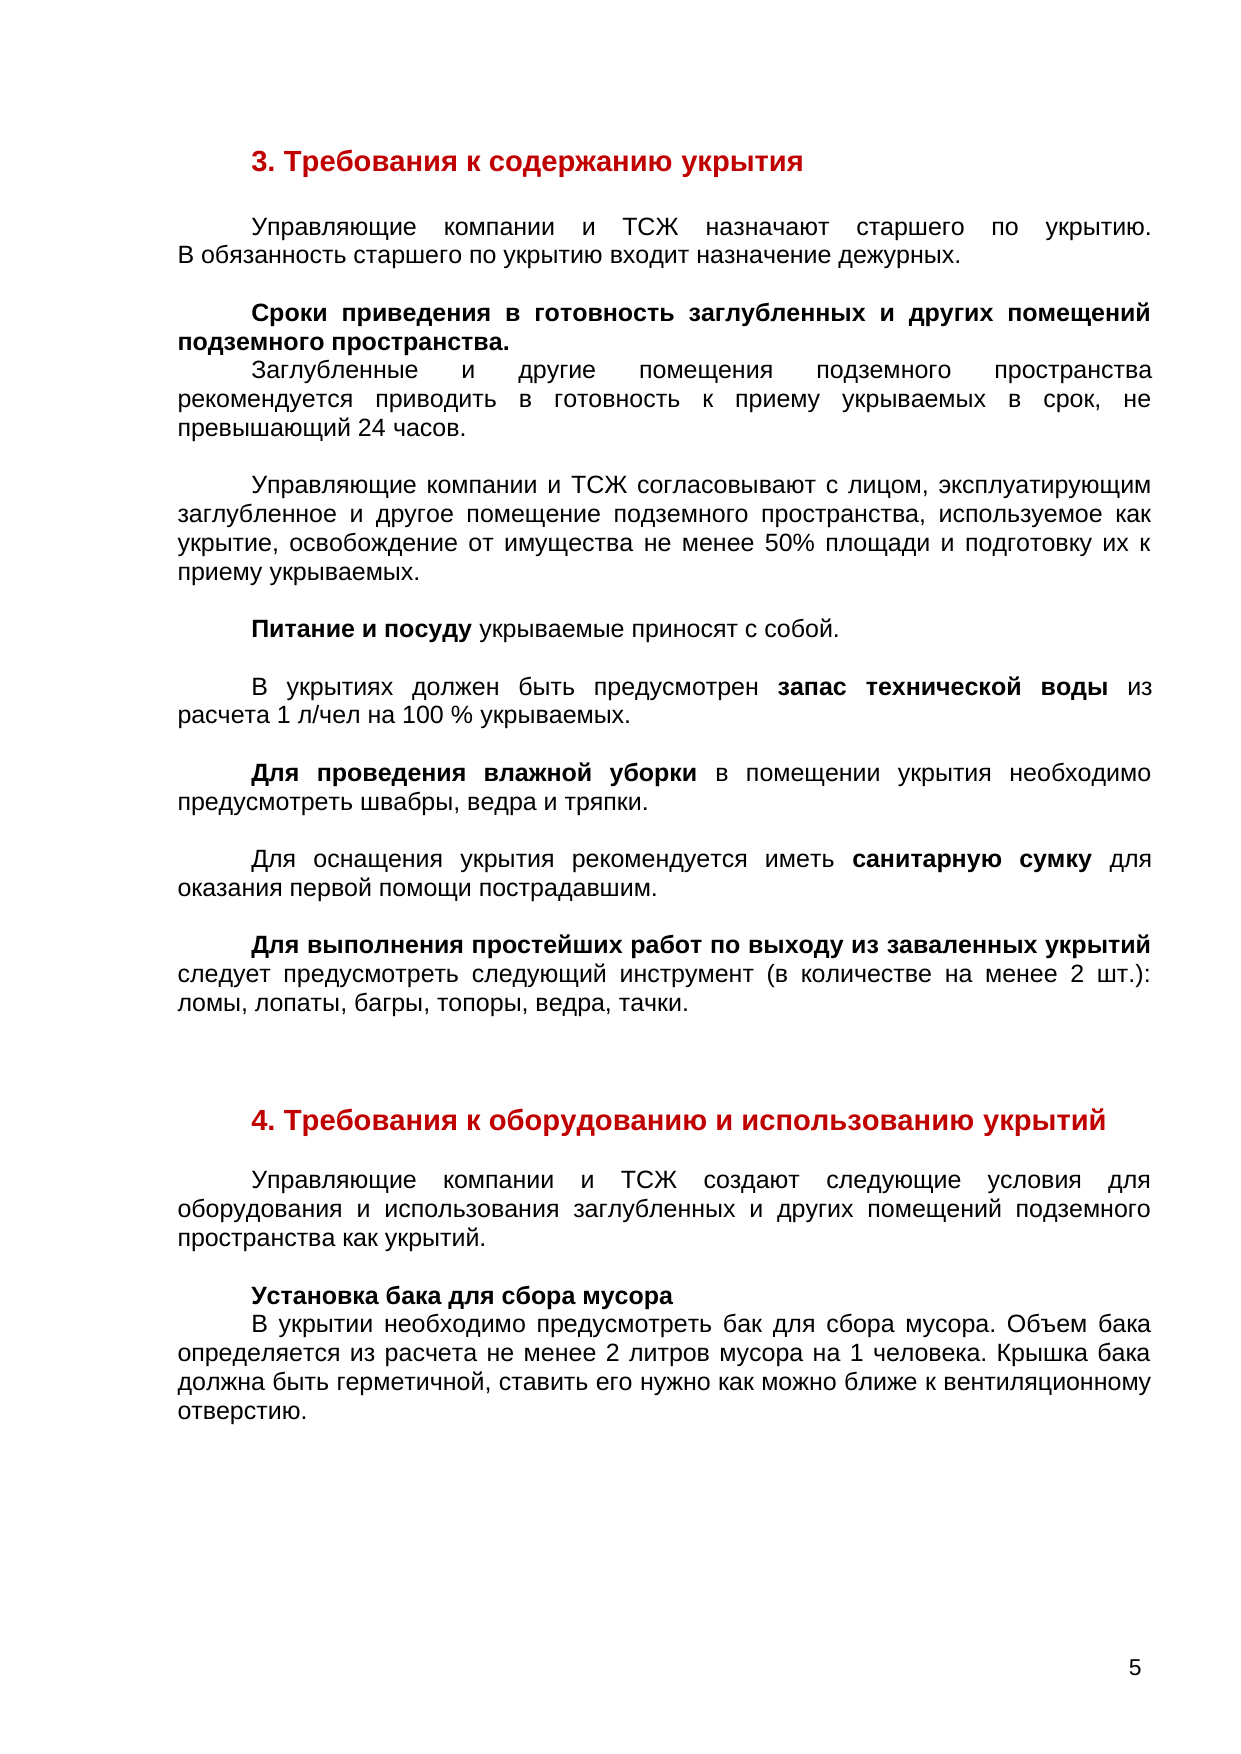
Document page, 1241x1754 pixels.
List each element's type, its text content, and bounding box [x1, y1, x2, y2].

text Питание и посуду укрываемые приносят с собой. [251, 614, 1176, 643]
text В обязанность старшего по укрытию входит назначение дежурных. [177, 240, 1176, 269]
text Заглубленные и другие помещения подземного пространства рекомендуется приводить в готовность к приему укрываемых в срок, не превышающий 24 часов. [177, 355, 1152, 442]
subtitle Требования к оборудованию и использованию укрытий [251, 1103, 1176, 1137]
subtitle Требования к содержанию укрытия [251, 144, 1176, 178]
text В укрытии необходимо предусмотреть бак для сбора мусора. Объем бака определяется из расчета не менее 2 литров мусора на 1 человека. Крышка бака должна быть герметичной, ставить его нужно как можно ближе к вентиляционному отверстию. [177, 1309, 1152, 1424]
text Для выполнения простейших работ по выходу из заваленных укрытий следует предусмотреть следующий инструмент (в количестве на менее 2 шт.): ломы, лопаты, багры, топоры, ведра, тачки. [177, 931, 1152, 1017]
text В укрытиях должен быть предусмотрен запас технической воды из расчета 1 л/чел на 100 % укрываемых. [177, 672, 1152, 729]
text Управляющие компании и ТСЖ согласовывают с лицом, эксплуатирующим заглубленное и другое помещение подземного пространства, используемое как укрытие, освобождение от имущества не менее 50% площади и подготовку их к приему укрываемых. [177, 470, 1152, 585]
text Управляющие компании и ТСЖ создают следующие условия для оборудования и использования заглубленных и других помещений подземного пространства как укрытий. [177, 1166, 1152, 1252]
subtitle Сроки приведения в готовность заглубленных и других помещений подземного пространства. [177, 298, 1152, 355]
text Для оснащения укрытия рекомендуется иметь санитарную сумку для оказания первой помощи пострадавшим. [177, 844, 1152, 902]
text Управляющие компании и ТСЖ назначают старшего по укрытию. [251, 212, 1176, 240]
text Для проведения влажной уборки в помещении укрытия необходимо предусмотреть швабры, ведра и тряпки. [177, 758, 1152, 816]
subtitle Установка бака для сбора мусора [251, 1281, 1176, 1309]
